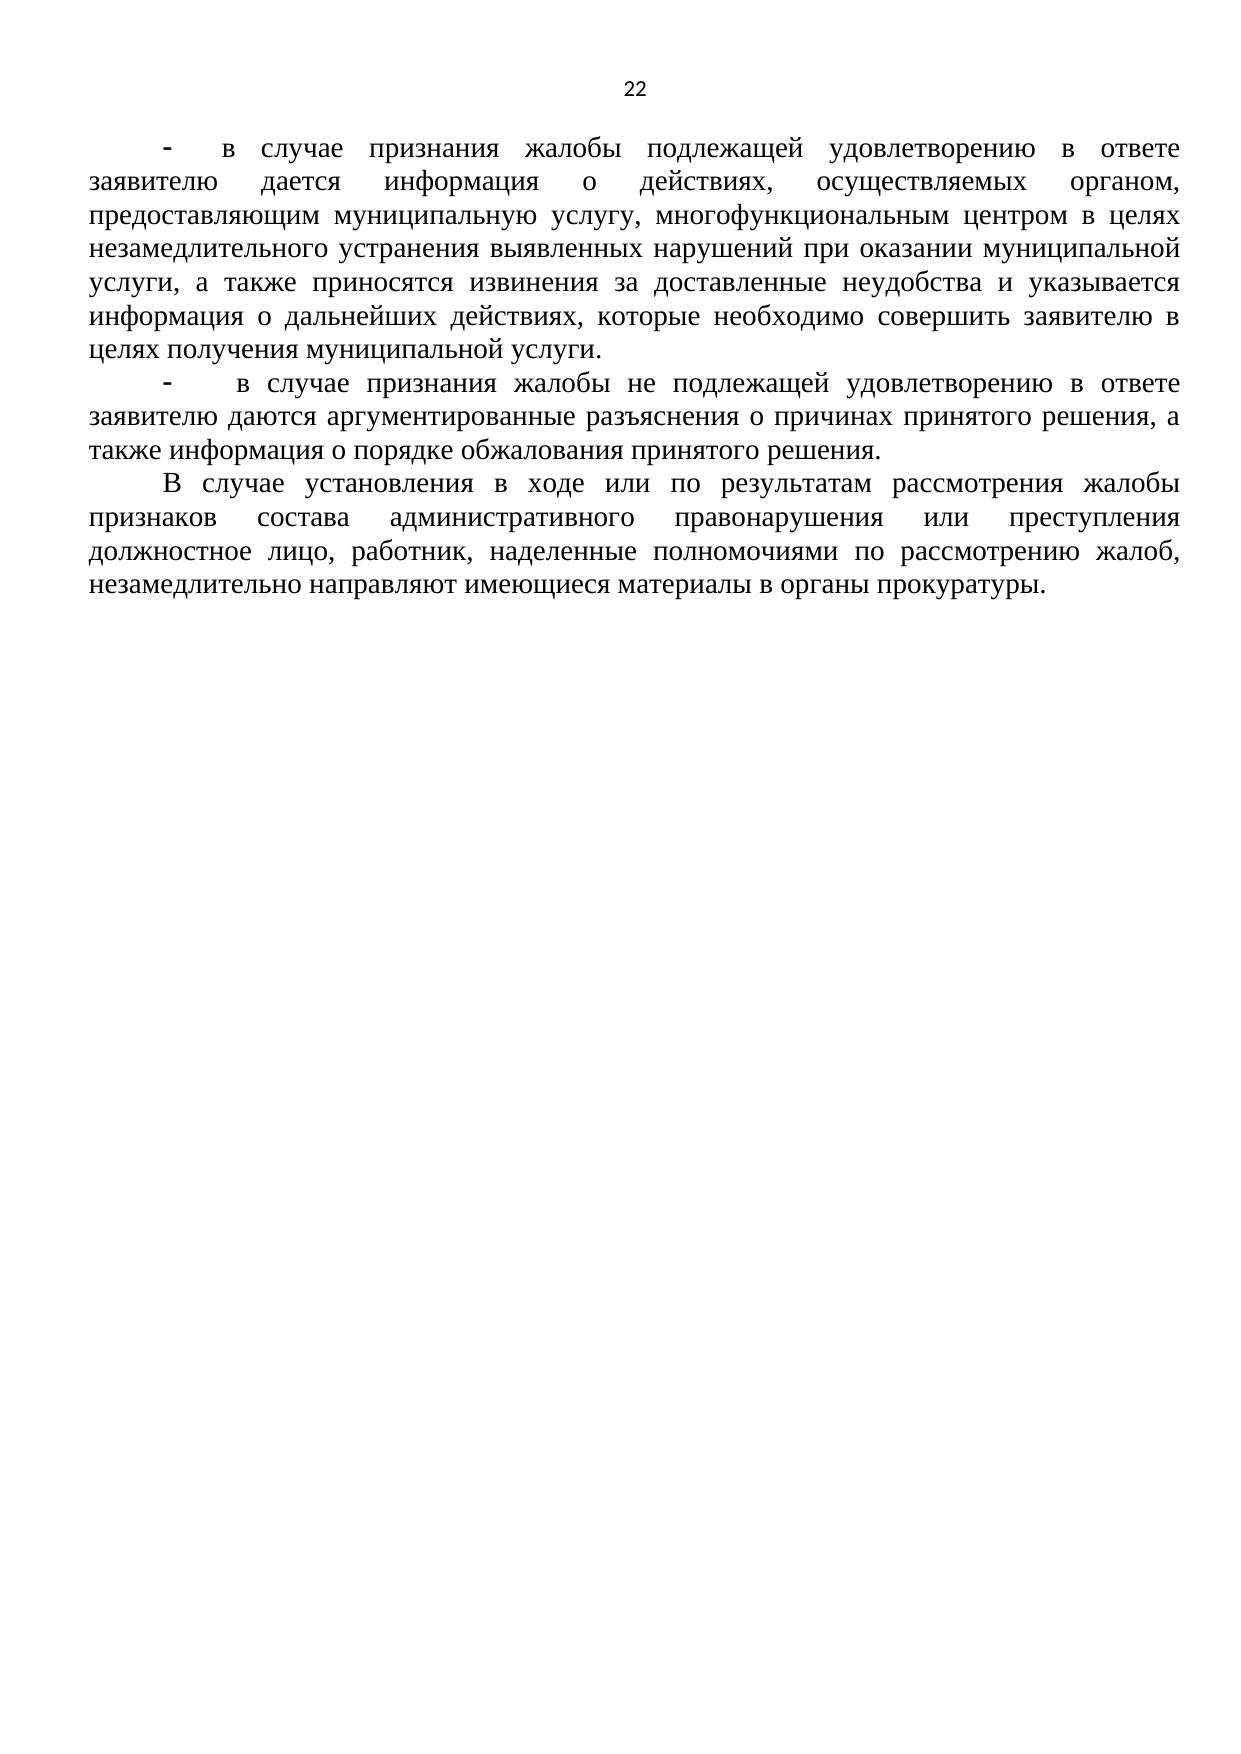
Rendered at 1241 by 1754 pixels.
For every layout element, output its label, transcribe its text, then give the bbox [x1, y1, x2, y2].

list в случае признания жалобы подлежащей удовлетворению в ответе заявителю дается информация о действиях, осуществляемых органом, предоставляющим муниципальную услугу, многофункциональным центром в целях незамедлительного устранения выявленных нарушений при оказании муниципальной услуги, а также приносятся извинения за доставленные неудобства и указывается информация о дальнейших действиях, которые необходимо совершить заявителю в целях получения муниципальной услуги. [89, 130, 1181, 365]
text В случае установления в ходе или по результатам рассмотрения жалобы признаков состава административного правонарушения или преступления должностное лицо, работник, наделенные полномочиями по рассмотрению жалоб, незамедлительно направляют имеющиеся материалы в органы прокуратуры. [89, 466, 1181, 600]
list в случае признания жалобы не подлежащей удовлетворению в ответе заявителю даются аргументированные разъяснения о причинах принятого решения, а также информация о порядке обжалования принятого решения. [89, 365, 1181, 466]
